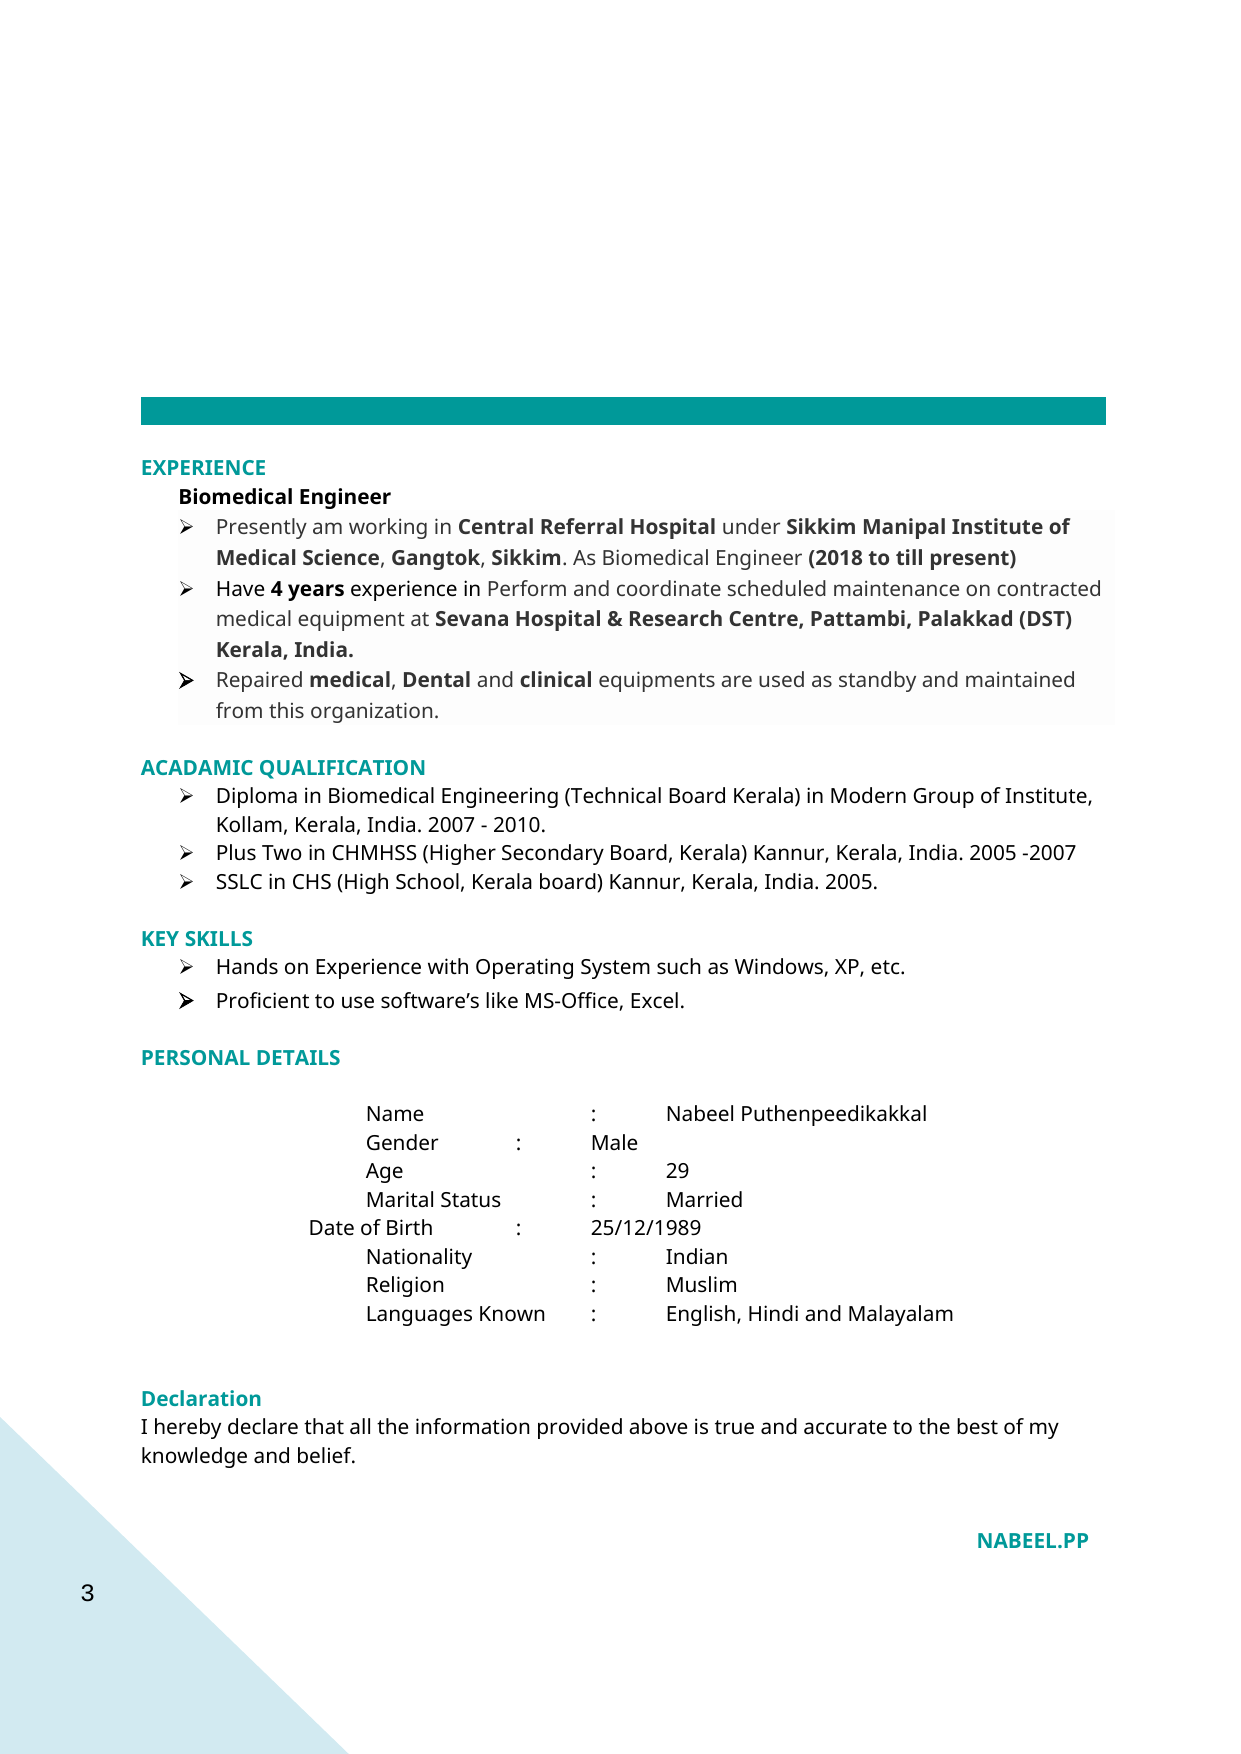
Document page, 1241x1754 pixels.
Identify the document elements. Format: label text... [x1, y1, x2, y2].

text Marital Status : Married [291, 1185, 1106, 1213]
text Nationality : Indian [291, 1242, 1106, 1270]
text EXPERIENCE [141, 453, 1106, 482]
text Gender : Male [291, 1128, 1106, 1156]
text NABEEL.PP [141, 1526, 1106, 1554]
list Presently am working in Central Referral Hospital under Sikkim Manipal Institute of Medical Science, Gangtok, Sikkim. As Biomedical Engineer (2018 to till present) [178, 510, 1115, 572]
text Biomedical Engineer [178, 482, 1106, 510]
text Declaration [141, 1384, 1106, 1412]
text PERSONAL DETAILS [141, 1043, 1106, 1071]
text Date of Birth : 25/12/1989 [141, 1213, 1106, 1242]
text ACADAMIC QUALIFICATION [141, 753, 1106, 782]
text Age : 29 [291, 1156, 1106, 1185]
text Name : Nabeel Puthenpeedikakkal [291, 1099, 1106, 1128]
text KEY SKILLS [141, 924, 1106, 952]
text Languages Known : English, Hindi and Malayalam [291, 1299, 1106, 1327]
list Diploma in Biomedical Engineering (Technical Board Kerala) in Modern Group of Institute, Kollam, Kerala, India. 2007 - 2010. [178, 782, 1106, 838]
list Plus Two in CHMHSS (Higher Secondary Board, Kerala) Kannur, Kerala, India. 2005 -2007 [178, 838, 1106, 867]
text I hereby declare that all the information provided above is true and accurate to the best of my knowledge and belief. [141, 1412, 1106, 1469]
list Repaired medical, Dental and clinical equipments are used as standby and maintained from this organization. [178, 663, 1115, 725]
list Hands on Experience with Operating System such as Windows, XP, etc. [178, 952, 1106, 981]
list Proficient to use software’s like MS-Office, Excel. [178, 981, 1106, 1014]
list Have 4 years experience in Perform and coordinate scheduled maintenance on contracted medical equipment at Sevana Hospital & Research Centre, Pattambi, Palakkad (DST) Kerala, India. [178, 572, 1115, 663]
list SSLC in CHS (High School, Kerala board) Kannur, Kerala, India. 2005. [178, 867, 1106, 895]
text Religion : Muslim [291, 1270, 1106, 1299]
